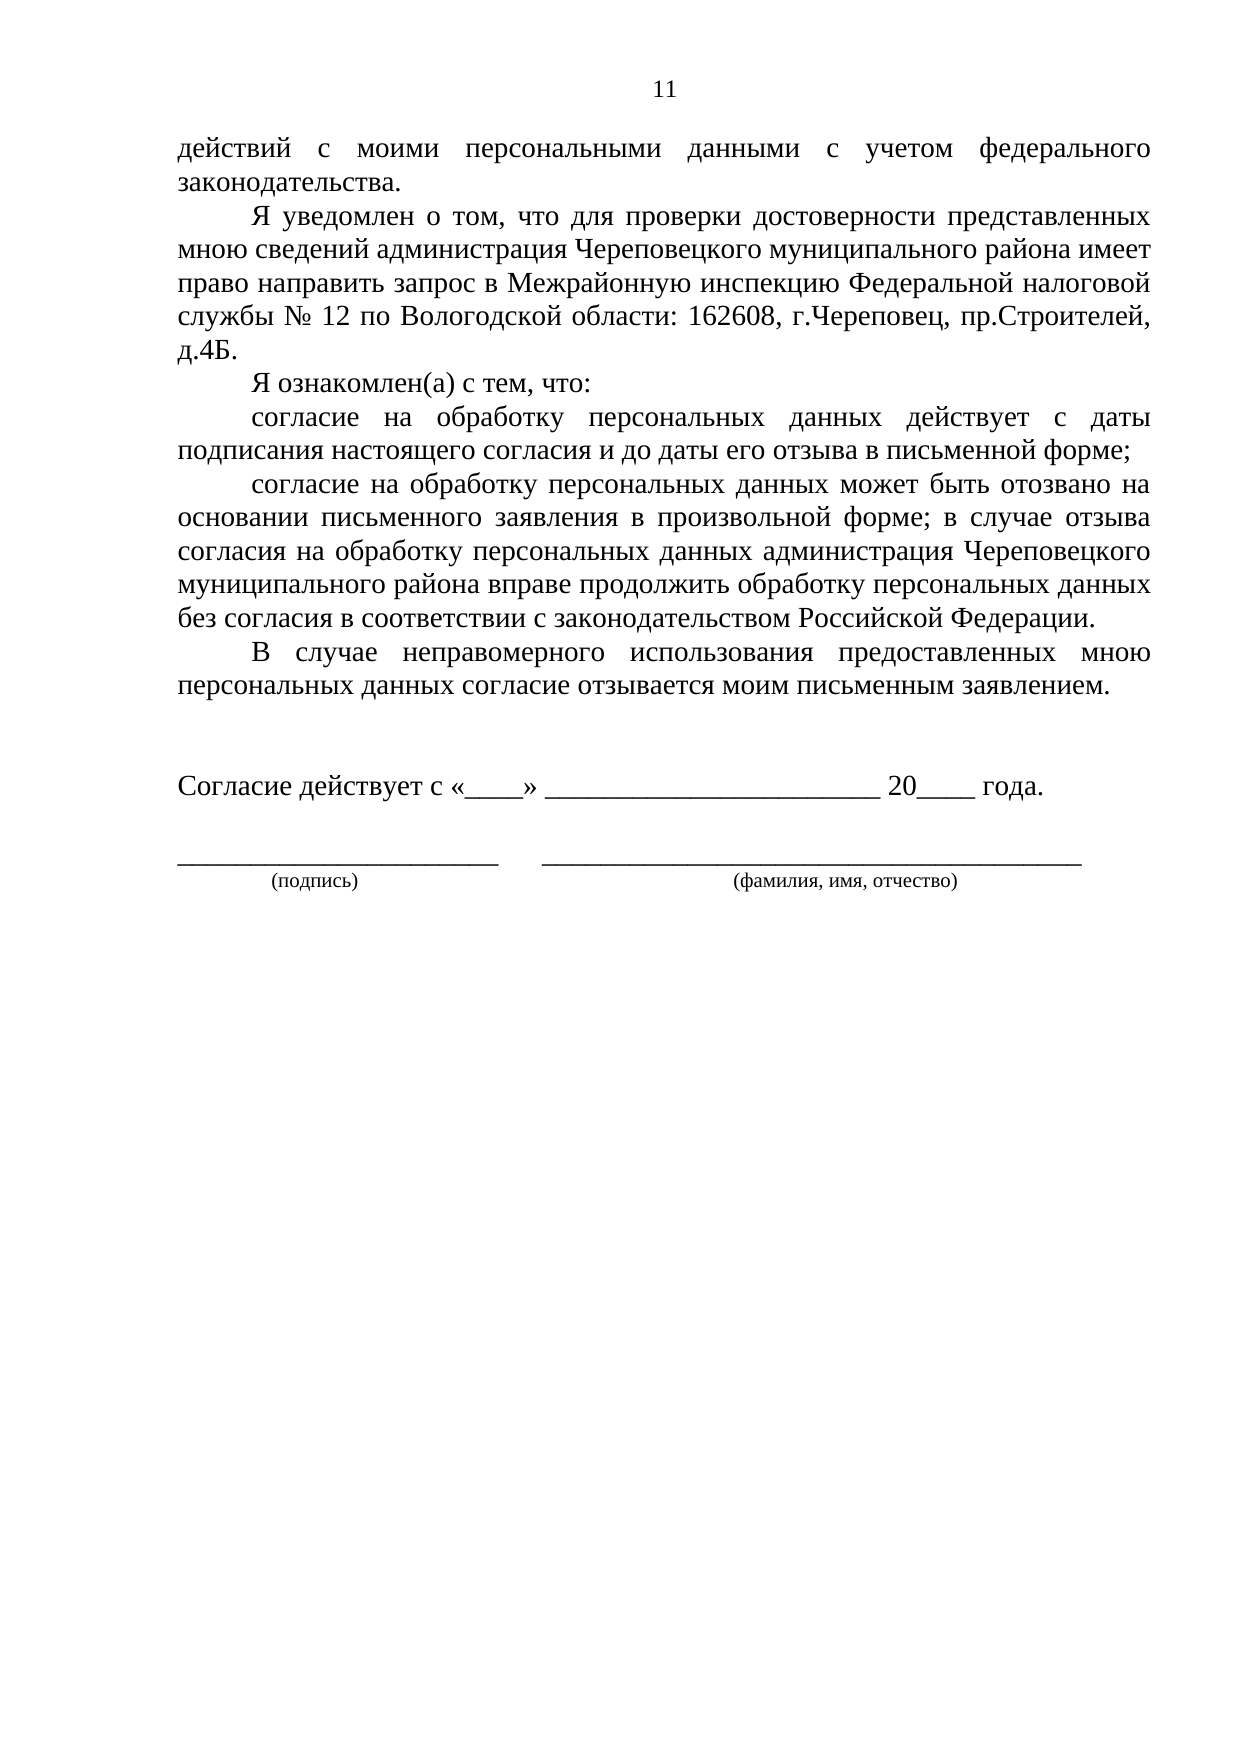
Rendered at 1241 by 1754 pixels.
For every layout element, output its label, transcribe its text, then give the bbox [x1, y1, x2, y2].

text (подпись) (фамилия, имя, отчество) [177, 868, 1152, 892]
text согласие на обработку персональных данных может быть отозвано на основании письменного заявления в произвольной форме; в случае отзыва согласия на обработку персональных данных администрация Череповецкого муниципального района вправе продолжить обработку персональных данных без согласия в соответствии с законодательством Российской Федерации. [177, 466, 1152, 634]
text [177, 131, 1152, 198]
text Я ознакомлен(а) с тем, что: [177, 365, 1152, 399]
text согласие на обработку персональных данных действует с даты подписания настоящего согласия и до даты его отзыва в письменной форме; [177, 399, 1152, 466]
text Согласие действует с «____» _______________________ 20____ года. [177, 768, 1152, 801]
text ______________________ _____________________________________ [177, 835, 1152, 868]
text В случае неправомерного использования предоставленных мною персональных данных согласие отзывается моим письменным заявлением. [177, 634, 1152, 701]
text Я уведомлен о том, что для проверки достоверности представленных мною сведений администрация Череповецкого муниципального района имеет право направить запрос в Межрайонную инспекцию Федеральной налоговой службы № 12 по Вологодской области: 162608, г.Череповец, пр.Строителей, д.4Б. [177, 198, 1152, 365]
